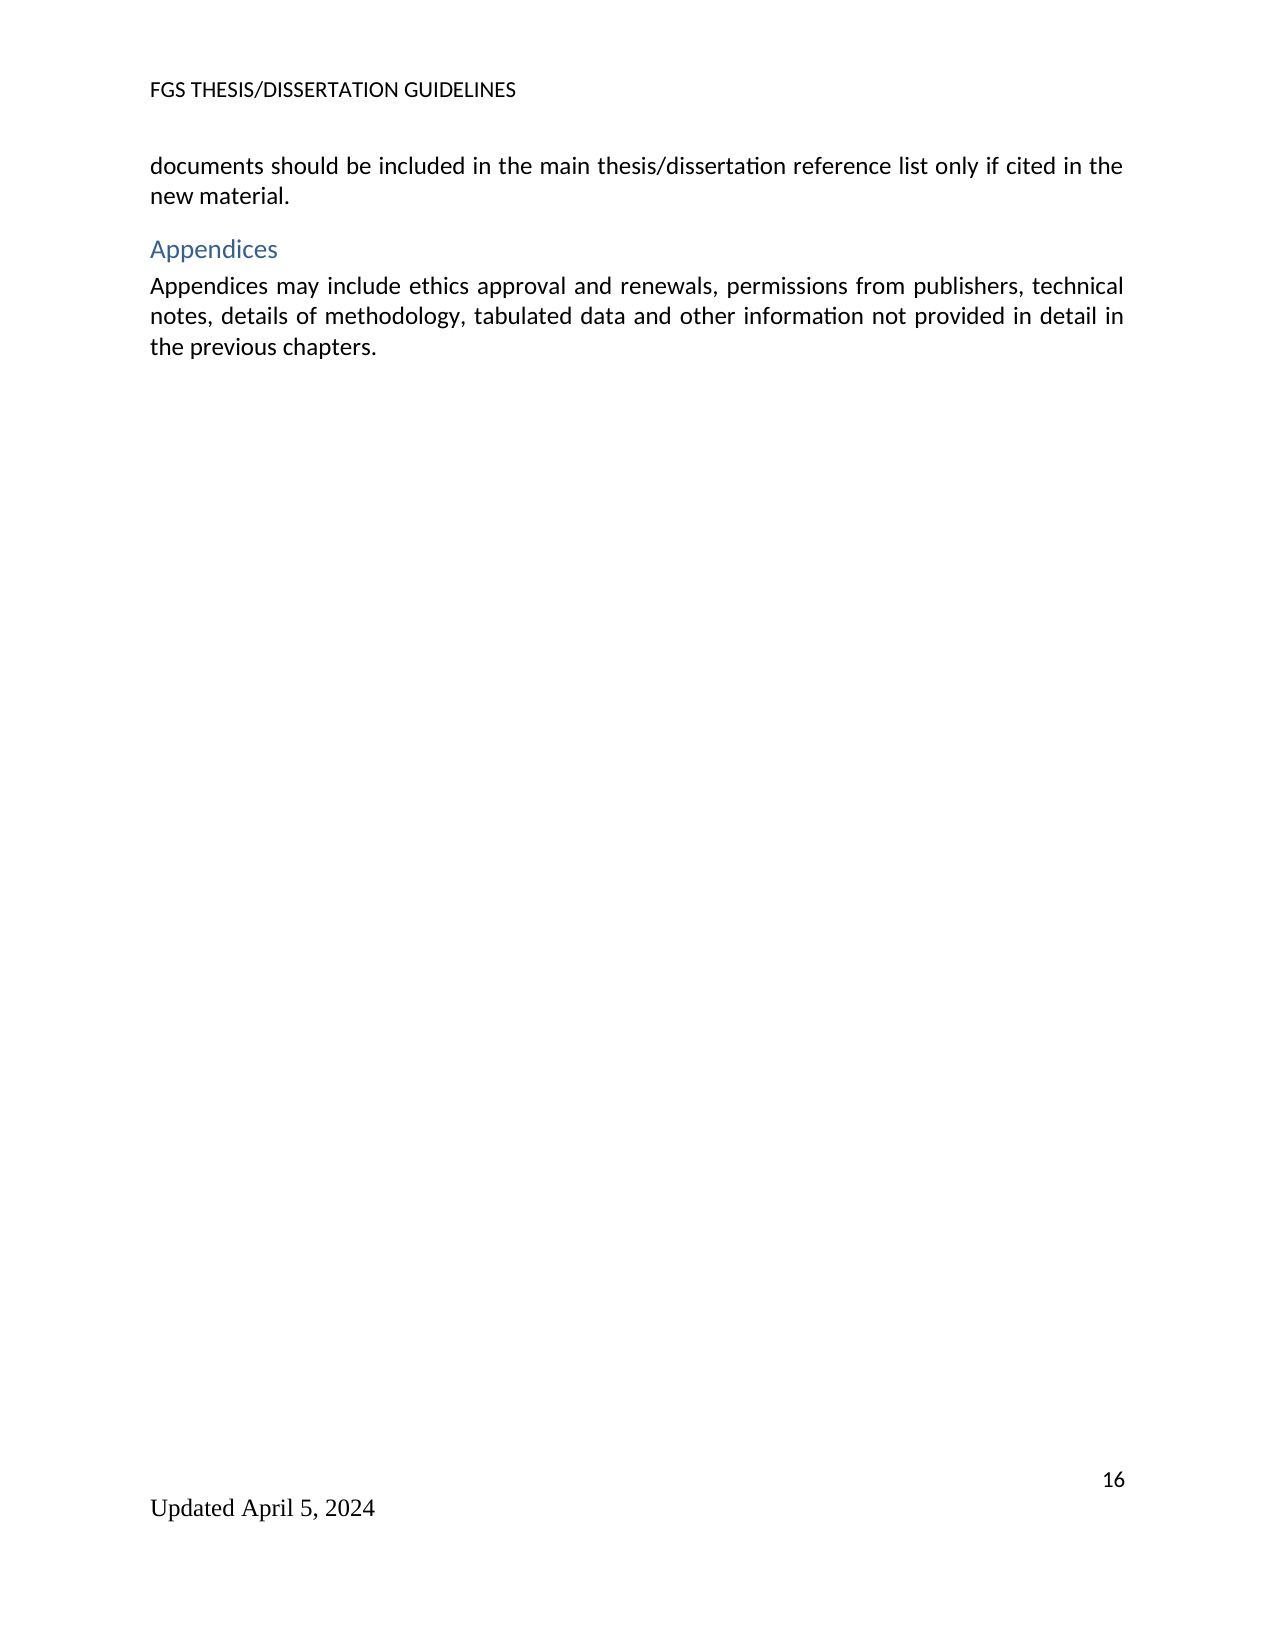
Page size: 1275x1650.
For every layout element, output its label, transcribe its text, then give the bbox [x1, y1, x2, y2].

text Appendices may include ethics approval and renewals, permissions from publishers, technical notes, details of methodology, tabulated data and other information not provided in detail in the previous chapters. [150, 270, 1125, 361]
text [150, 150, 1125, 211]
subtitle Appendices [150, 232, 1125, 265]
